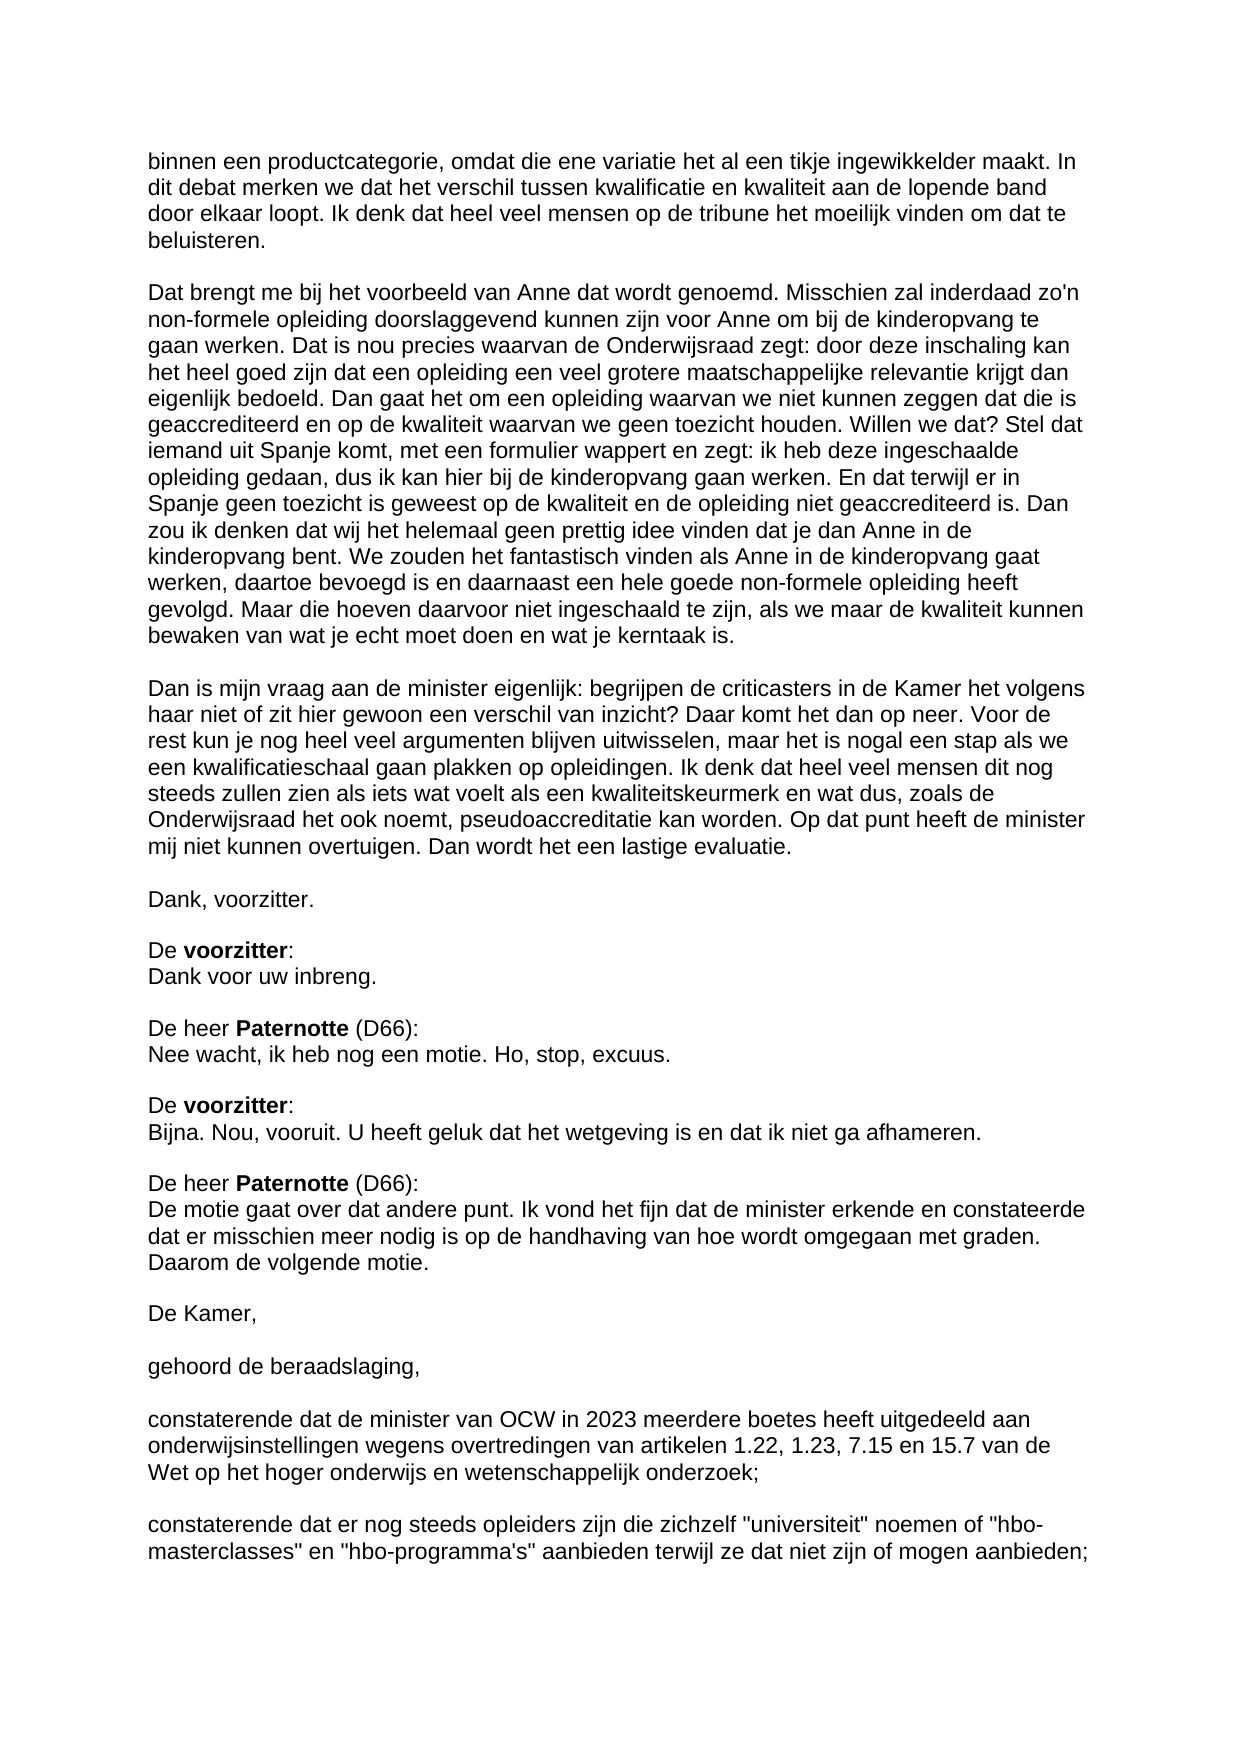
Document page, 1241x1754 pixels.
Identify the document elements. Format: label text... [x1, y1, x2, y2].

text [148, 148, 1093, 912]
text De voorzitter: Dank voor uw inbreng. [148, 937, 1093, 989]
text De heer Paternotte (D66): De motie gaat over dat andere punt. Ik vond het fijn dat de minister erkende en constateerde dat er misschien meer nodig is op de handhaving van hoe wordt omgegaan met graden. Daarom de volgende motie. [148, 1170, 1093, 1275]
text De voorzitter: Bijna. Nou, vooruit. U heeft geluk dat het wetgeving is en dat ik niet ga afhameren. [148, 1092, 1093, 1145]
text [148, 1300, 1093, 1590]
text De heer Paternotte (D66): Nee wacht, ik heb nog een motie. Ho, stop, excuus. [148, 1014, 1093, 1067]
